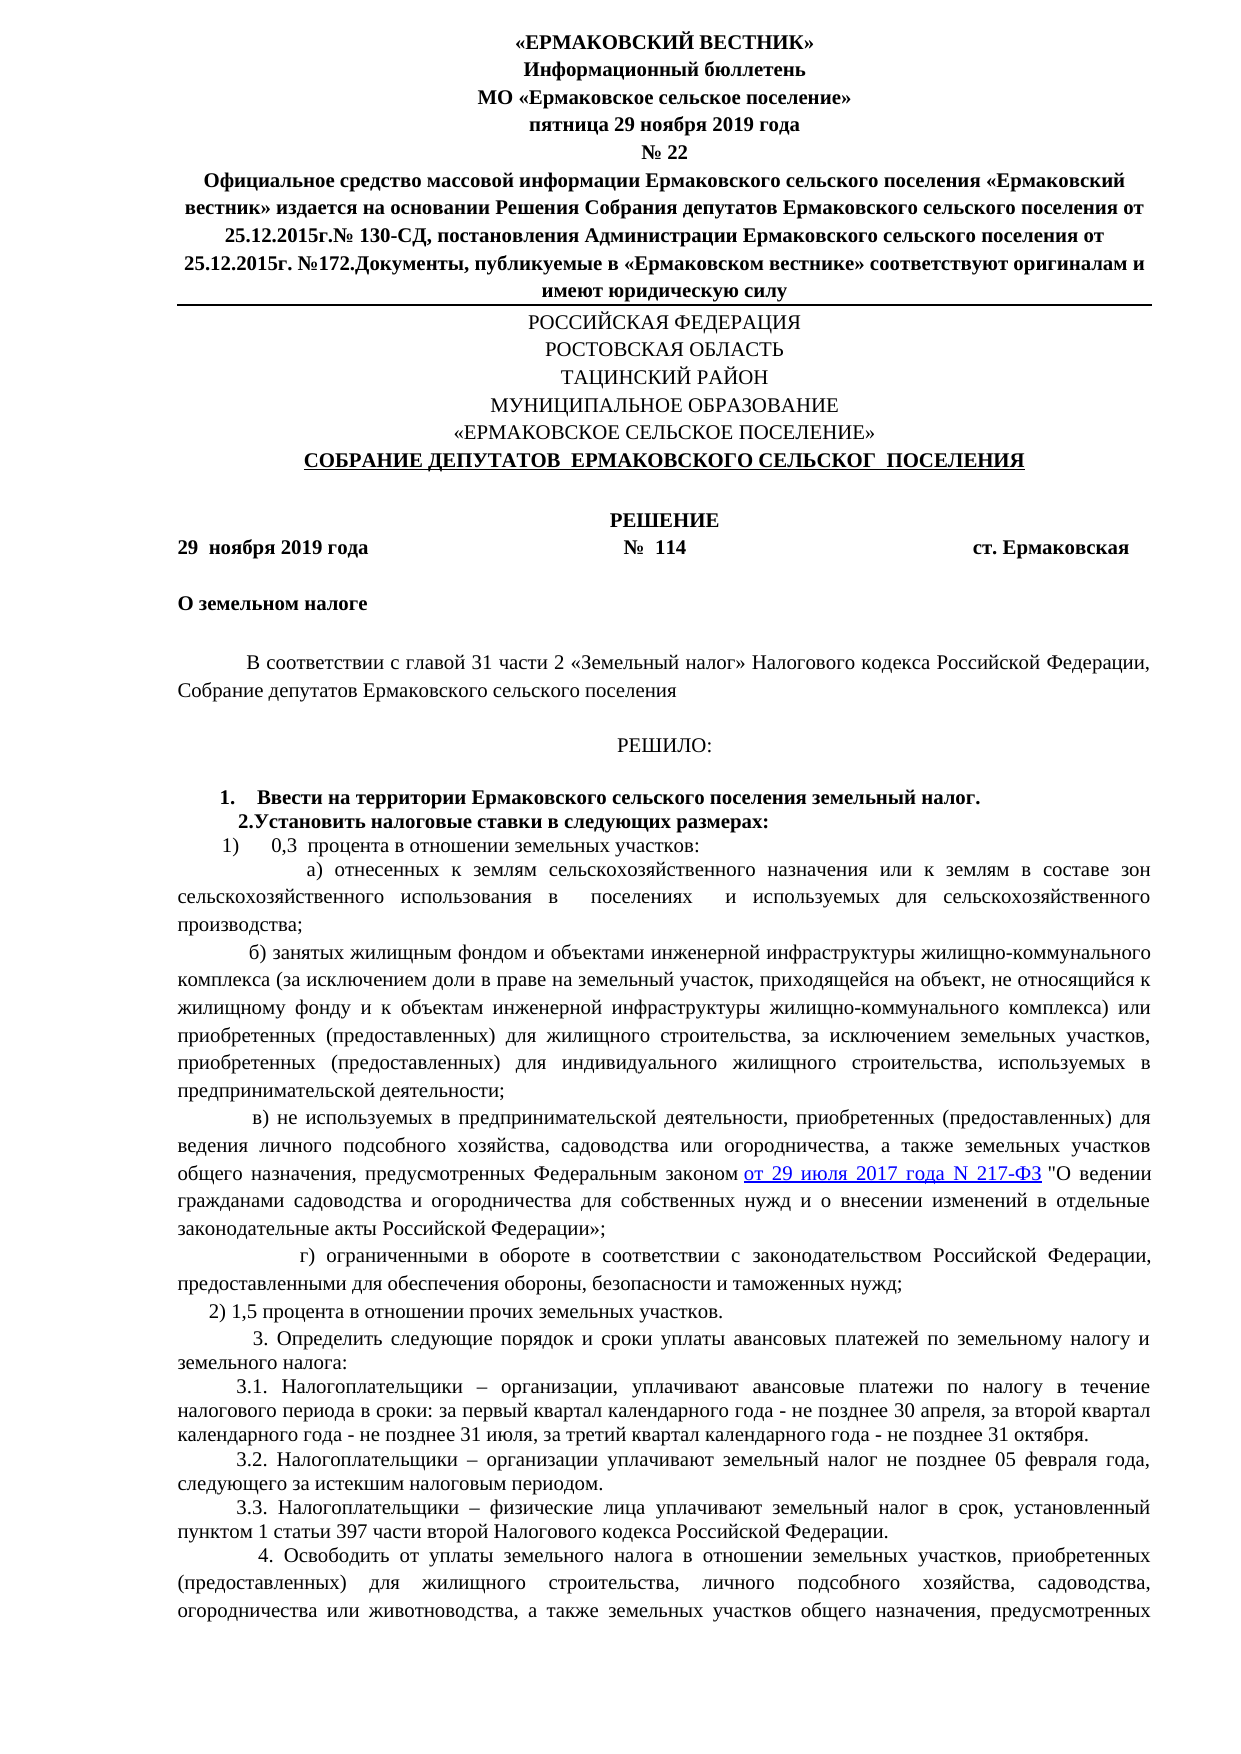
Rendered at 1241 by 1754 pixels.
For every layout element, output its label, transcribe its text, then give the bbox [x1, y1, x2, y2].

text О земельном налоге [177, 590, 620, 614]
text пятница 29 ноября 2019 года [177, 112, 1152, 136]
text 3.2. Налогоплательщики – организации уплачивают земельный налог не позднее 05 февраля года, следующего за истекшим налоговым периодом. [177, 1446, 1152, 1494]
text ТАЦИНСКИЙ РАЙОН [177, 365, 1152, 389]
text СОБРАНИЕ ДЕПУТАТОВ ЕРМАКОВСКОГО СЕЛЬСКОГ ПОСЕЛЕНИЯ [177, 448, 1152, 472]
list Ввести на территории Ермаковского сельского поселения земельный налог. [219, 785, 1152, 809]
text 3.3. Налогоплательщики – физические лица уплачивают земельный налог в срок, установленный пунктом 1 статьи 397 части второй Налогового кодекса Российской Федерации. [177, 1494, 1152, 1543]
text 3.1. Налогоплательщики – организации, уплачивают авансовые платежи по налогу в течение налогового периода в сроки: за первый квартал календарного года - не позднее 30 апреля, за второй квартал календарного года - не позднее 31 июля, за третий квартал календарного года - не позднее 31 октября. [177, 1374, 1152, 1446]
text РОССИЙСКАЯ ФЕДЕРАЦИЯ [177, 310, 1152, 334]
text б) занятых жилищным фондом и объектами инженерной инфраструктуры жилищно-коммунального комплекса (за исключением доли в праве на земельный участок, приходящейся на объект, не относящийся к жилищному фонду и к объектам инженерной инфраструктуры жилищно-коммунального комплекса) или приобретенных (предоставленных) для жилищного строительства, за исключением земельных участков, приобретенных (предоставленных) для индивидуального жилищного строительства, используемых в предпринимательской деятельности; [177, 940, 1152, 1102]
text 2) 1,5 процента в отношении прочих земельных участков. [177, 1298, 1152, 1323]
text В соответствии с главой 31 части 2 «Земельный налог» Налогового кодекса Российской Федерации, Собрание депутатов Ермаковского сельского поселения [177, 650, 1152, 702]
text № 22 [177, 140, 1152, 164]
text в) не используемых в предпринимательской деятельности, приобретенных (предоставленных) для ведения личного подсобного хозяйства, садоводства или огородничества, а также земельных участков общего назначения, предусмотренных Федеральным законом от 29 июля 2017 года N 217-ФЗ "О ведении гражданами садоводства и огородничества для собственных нужд и о внесении изменений в отдельные законодательные акты Российской Федерации»; [177, 1105, 1152, 1240]
text 29 ноября 2019 года № 114 ст. Ермаковская [177, 535, 1152, 559]
text РЕШИЛО: [177, 733, 1152, 757]
text Информационный бюллетень [177, 57, 1152, 81]
text г) ограниченными в обороте в соответствии с законодательством Российской Федерации, предоставленными для обеспечения обороны, безопасности и таможенных нужд; [177, 1243, 1152, 1295]
text МО «Ермаковское сельское поселение» [177, 85, 1152, 109]
text «ЕРМАКОВСКИЙ ВЕСТНИК» [177, 29, 1152, 54]
text 3. Определить следующие порядок и сроки уплаты авансовых платежей по земельному налогу и земельного налога: [177, 1326, 1152, 1374]
text «ЕРМАКОВСКОЕ СЕЛЬСКОЕ ПОСЕЛЕНИЕ» [177, 420, 1152, 444]
text а) отнесенных к землям сельскохозяйственного назначения или к землям в составе зон сельскохозяйственного использования в поселениях и используемых для сельскохозяйственного производства; [177, 857, 1152, 936]
list 0,3 процента в отношении земельных участков: [222, 833, 1152, 857]
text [177, 1543, 1152, 1622]
text РЕШЕНИЕ [177, 508, 1152, 532]
text РОСТОВСКАЯ ОБЛАСТЬ [177, 337, 1152, 361]
text 2.Установить налоговые ставки в следующих размерах: [207, 809, 1152, 833]
text Официальное средство массовой информации Ермаковского сельского поселения «Ермаковский вестник» издается на основании Решения Собрания депутатов Ермаковского сельского поселения от 25.12.2015г.№ 130-СД, постановления Администрации Ермаковского сельского поселения от 25.12.2015г. №172.Документы, публикуемые в «Ермаковском вестнике» соответствуют оригиналам и имеют юридическую силу [177, 168, 1152, 304]
text МУНИЦИПАЛЬНОЕ ОБРАЗОВАНИЕ [177, 393, 1152, 417]
